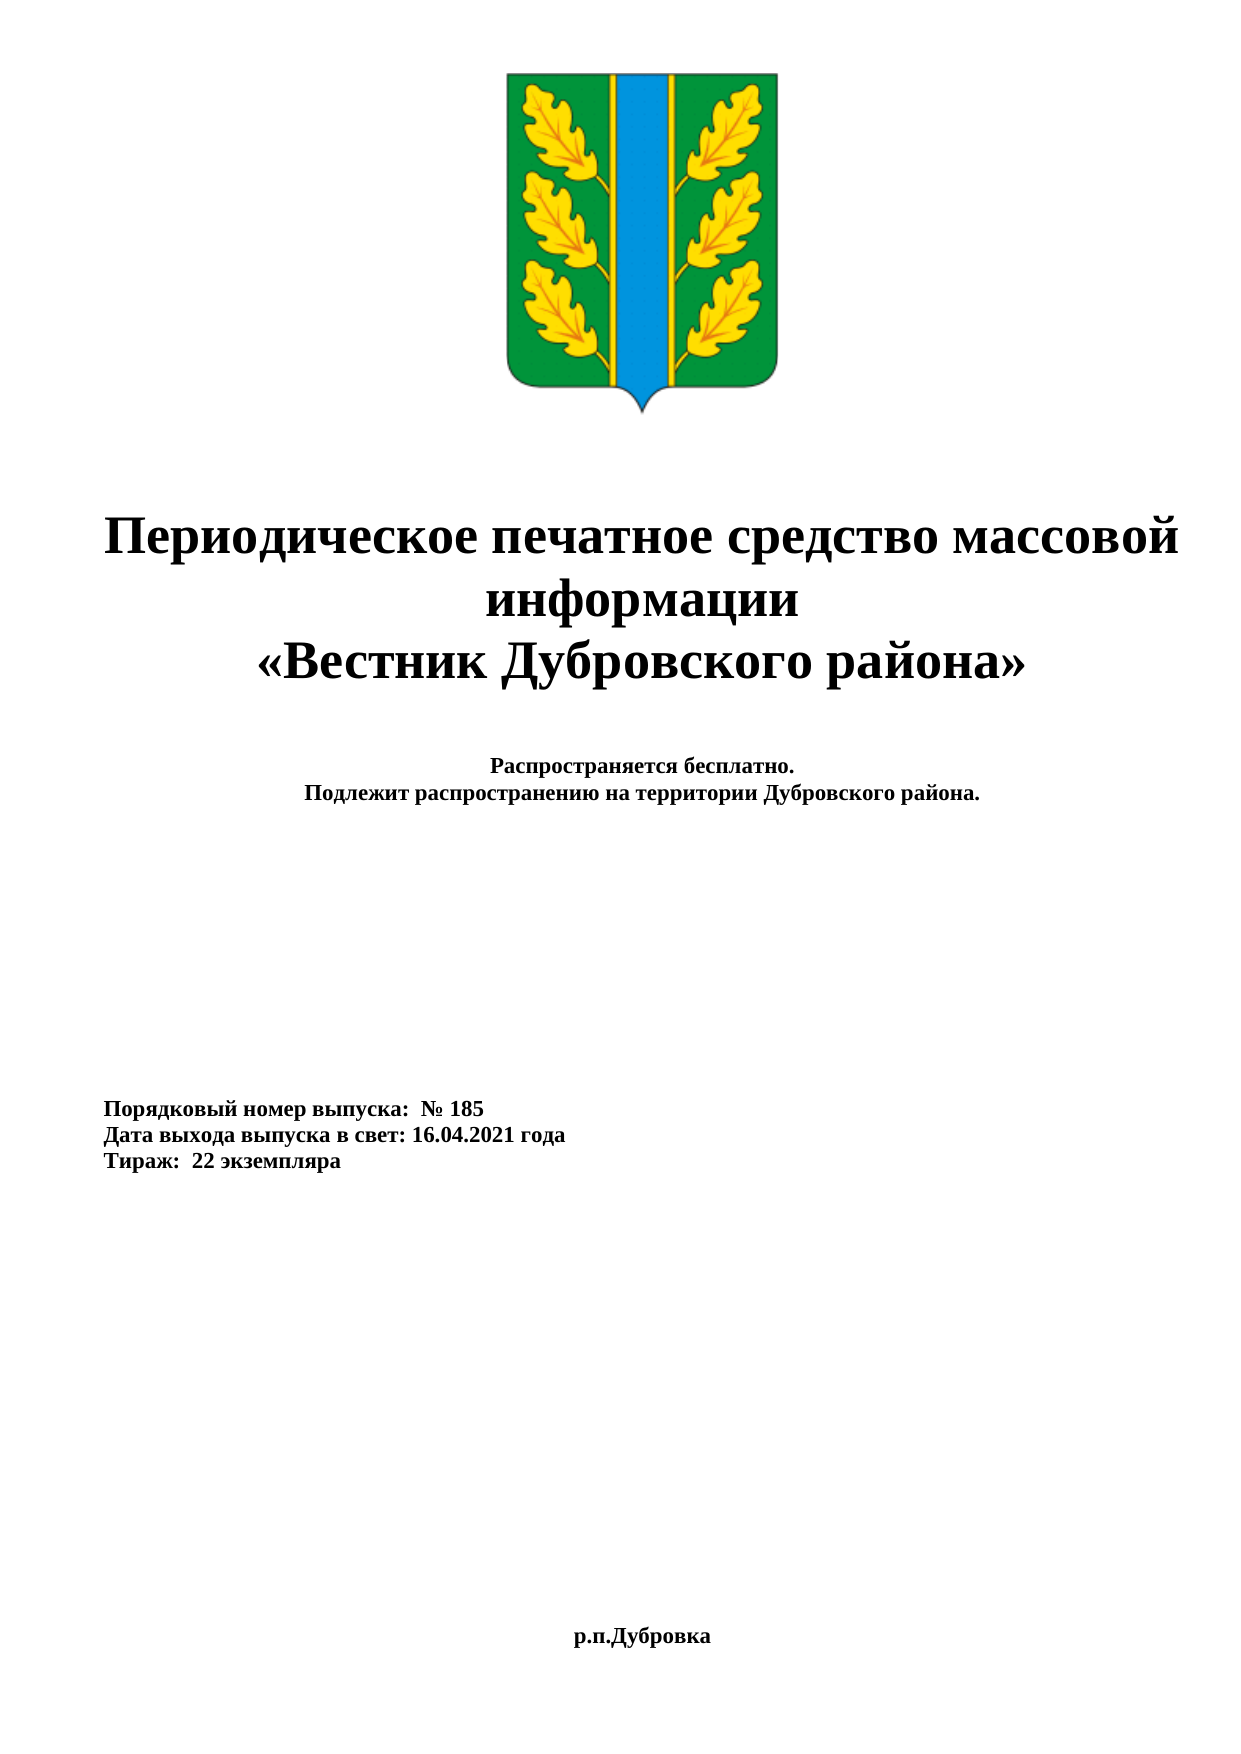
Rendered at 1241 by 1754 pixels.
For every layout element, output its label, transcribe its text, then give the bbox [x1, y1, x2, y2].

text Тираж: 22 экземпляра [103, 1148, 1181, 1174]
text «Вестник Дубровского района» [103, 628, 1181, 690]
text Подлежит распространению на территории Дубровского района. [103, 779, 1181, 805]
text Периодическое печатное средство массовой информации [103, 503, 1181, 628]
text р.п.Дубровка [103, 1622, 1181, 1648]
text Дата выхода выпуска в свет: 16.04.2021 года [103, 1121, 1181, 1148]
picture [506, 73, 779, 415]
text Распространяется бесплатно. [103, 752, 1181, 779]
text Порядковый номер выпуска: № 185 [103, 1095, 1181, 1121]
